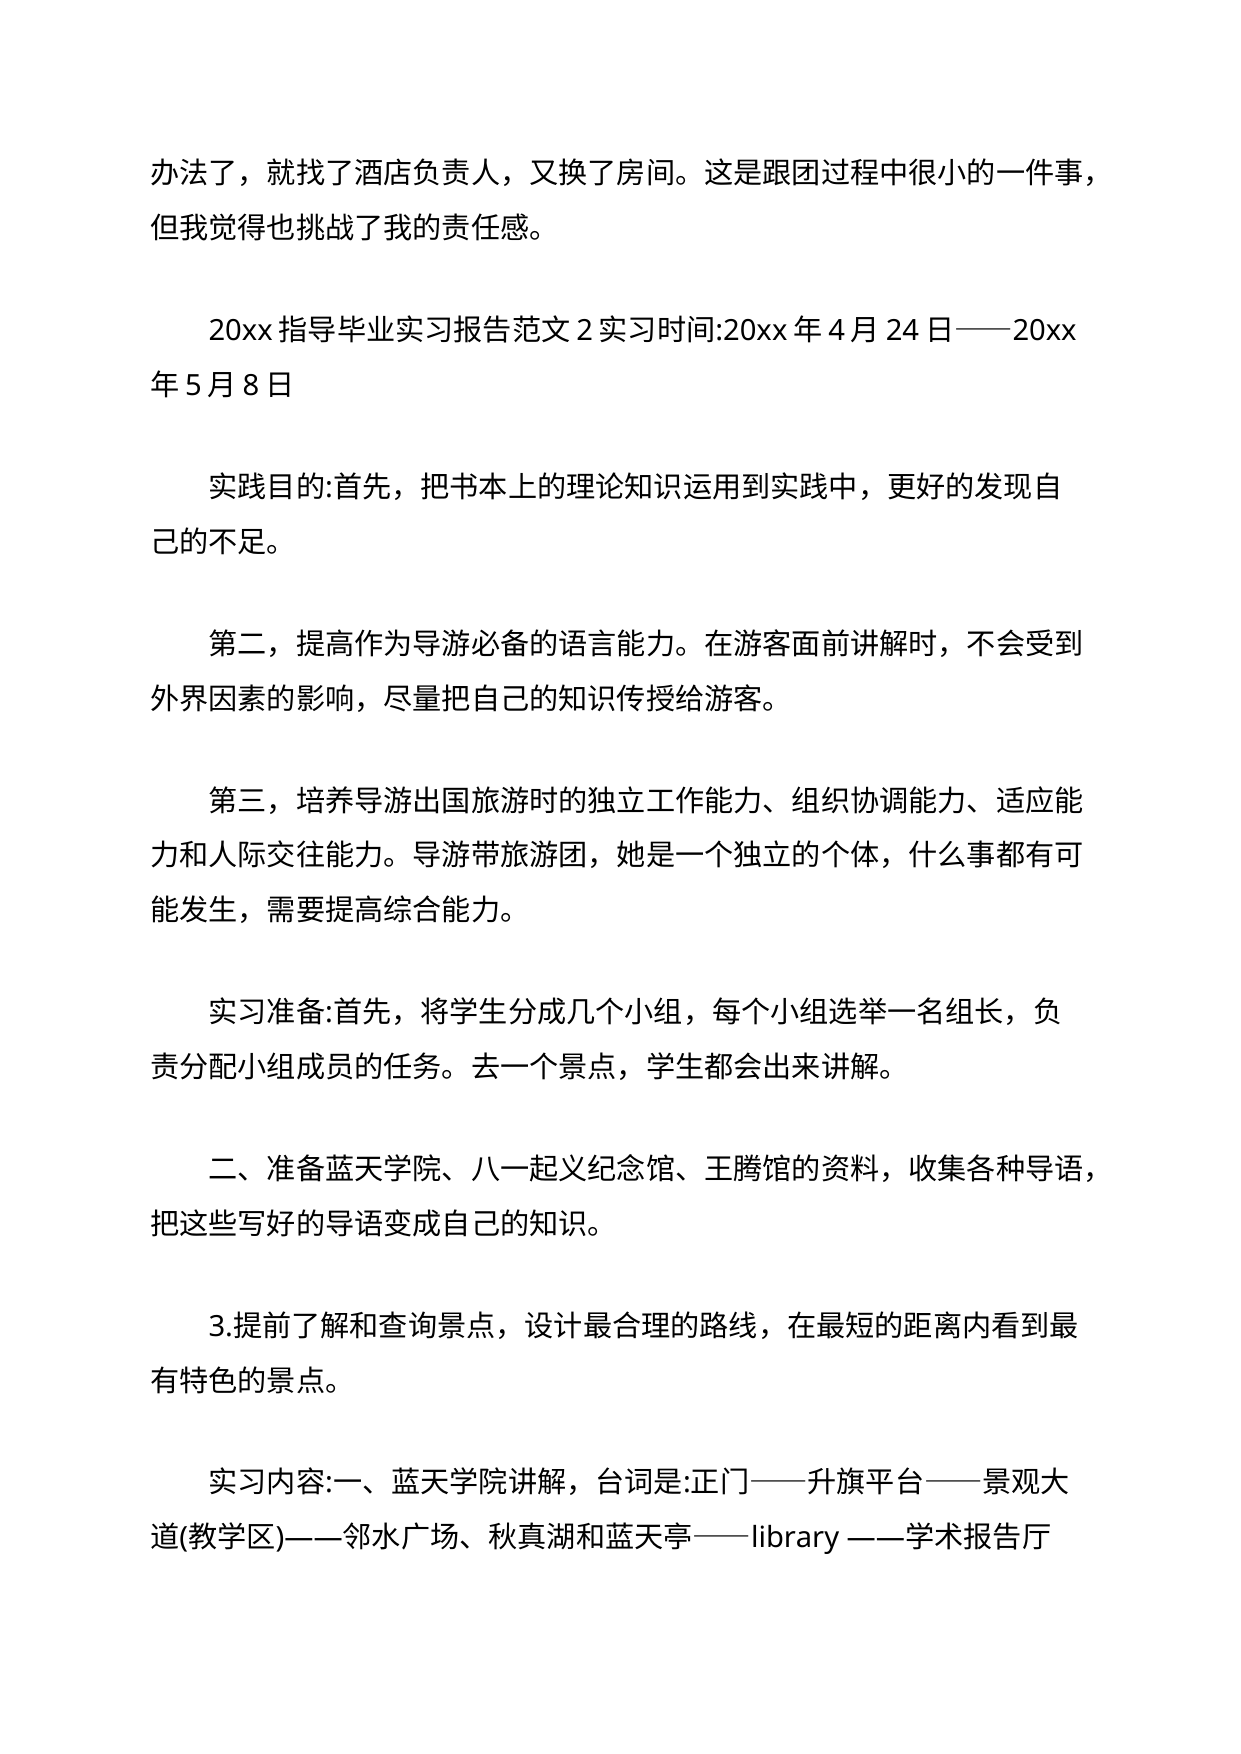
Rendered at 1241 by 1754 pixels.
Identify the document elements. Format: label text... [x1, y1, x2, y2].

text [150, 150, 1090, 247]
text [150, 1459, 1090, 1556]
text 第二，提高作为导游必备的语言能力。在游客面前讲解时，不会受到外界因素的影响，尽量把自己的知识传授给游客。 [150, 620, 1090, 718]
text 3.提前了解和查询景点，设计最合理的路线，在最短的距离内看到最有特色的景点。 [150, 1302, 1090, 1399]
text 实习准备:首先，将学生分成几个小组，每个小组选举一名组长，负责分配小组成员的任务。去一个景点，学生都会出来讲解。 [150, 989, 1090, 1086]
text 第三，培养导游出国旅游时的独立工作能力、组织协调能力、适应能力和人际交往能力。导游带旅游团，她是一个独立的个体，什么事都有可能发生，需要提高综合能力。 [150, 777, 1090, 929]
text 二、准备蓝天学院、八一起义纪念馆、王腾馆的资料，收集各种导语，把这些写好的导语变成自己的知识。 [150, 1145, 1090, 1243]
text 20xx指导毕业实习报告范文2实习时间:20xx年4月24日——20xx年5月8日 [150, 307, 1090, 404]
text 实践目的:首先，把书本上的理论知识运用到实践中，更好的发现自己的不足。 [150, 464, 1090, 561]
